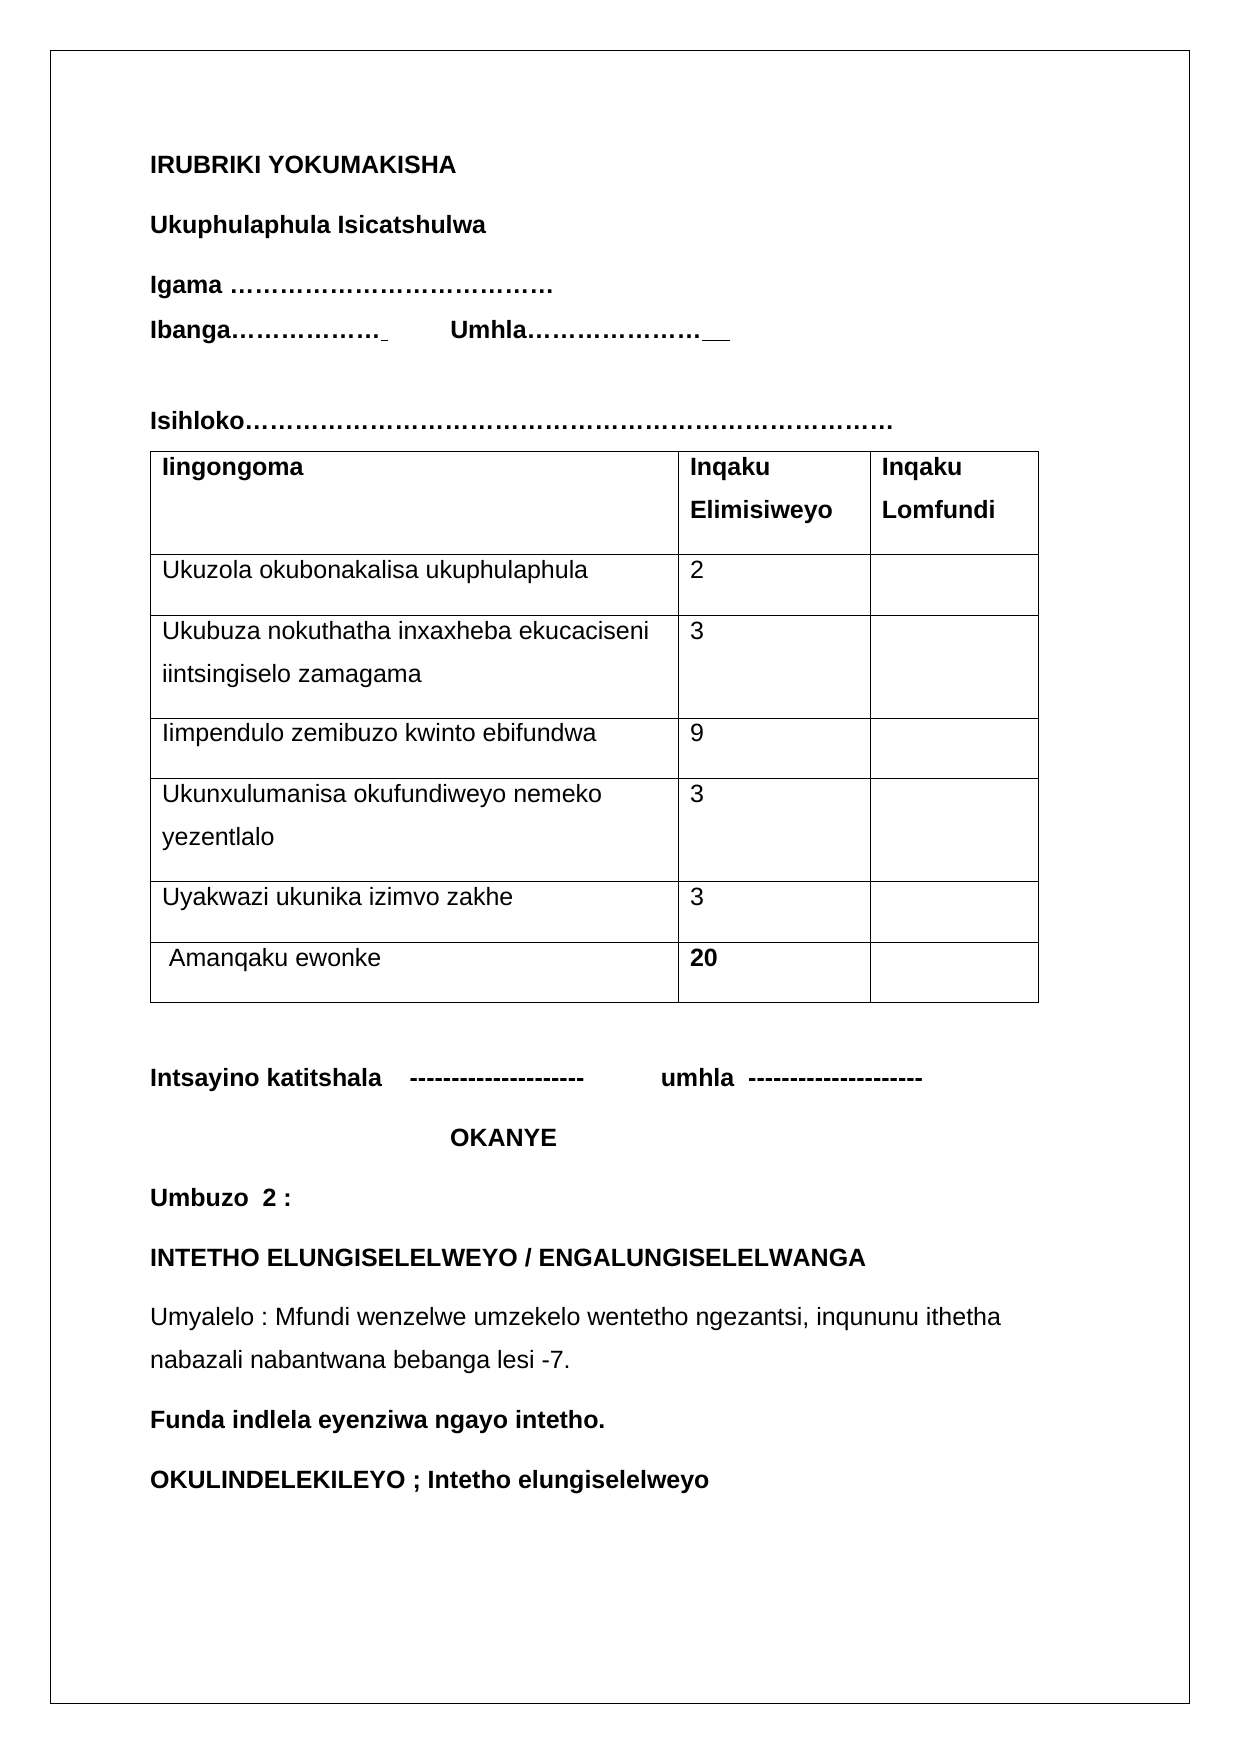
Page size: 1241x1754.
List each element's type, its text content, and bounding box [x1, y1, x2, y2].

text Umyalelo : Mfundi wenzelwe umzekelo wentetho ngezantsi, inqununu ithetha nabazali nabantwana bebanga lesi -7. [150, 1302, 1090, 1374]
table_cell [871, 719, 1038, 778]
table_cell Iimpendulo zemibuzo kwinto ebifundwa [151, 719, 678, 778]
text Intsayino katitshala --------------------- umhla --------------------- [150, 1063, 1090, 1092]
table_cell Ukunxulumanisa okufundiweyo nemeko yezentlalo [151, 779, 678, 881]
table_cell 3 [679, 616, 870, 717]
table_cell 3 [679, 882, 870, 942]
text Igama ………………………………… [150, 269, 1090, 298]
table_cell Ukubuza nokuthatha inxaxheba ekucaciseni iintsingiselo zamagama [151, 616, 678, 717]
table_cell Ukuzola okubonakalisa ukuphulaphula [151, 555, 678, 615]
text Ukuphulaphula Isicatshulwa [150, 210, 1090, 238]
text Isihloko…………………………………………………………………… [150, 406, 1090, 434]
table_cell [871, 779, 1038, 881]
text Funda indlela eyenziwa ngayo intetho. [150, 1405, 1090, 1434]
text Umbuzo 2 : [150, 1183, 1090, 1211]
text OKANYE [375, 1123, 1090, 1152]
table_cell 3 [679, 779, 870, 881]
table_cell [871, 882, 1038, 942]
text OKULINDELEKILEYO ; Intetho elungiselelweyo [150, 1465, 1090, 1494]
text IRUBRIKI YOKUMAKISHA [150, 150, 1090, 179]
table_header Inqaku Lomfundi [871, 452, 1038, 554]
table_cell [871, 555, 1038, 615]
table_header Iingongoma [151, 452, 678, 554]
table_cell Uyakwazi ukunika izimvo zakhe [151, 882, 678, 942]
table_cell Amanqaku ewonke [151, 943, 678, 1002]
text Ibanga……………… Umhla………………… [150, 315, 1090, 344]
table_cell [871, 616, 1038, 717]
table_header Inqaku Elimisiweyo [679, 452, 870, 554]
table_cell [871, 943, 1038, 1002]
table_cell 2 [679, 555, 870, 615]
table_cell 9 [679, 719, 870, 778]
table_cell 20 [679, 943, 870, 1002]
text INTETHO ELUNGISELELWEYO / ENGALUNGISELELWANGA [150, 1242, 1090, 1271]
